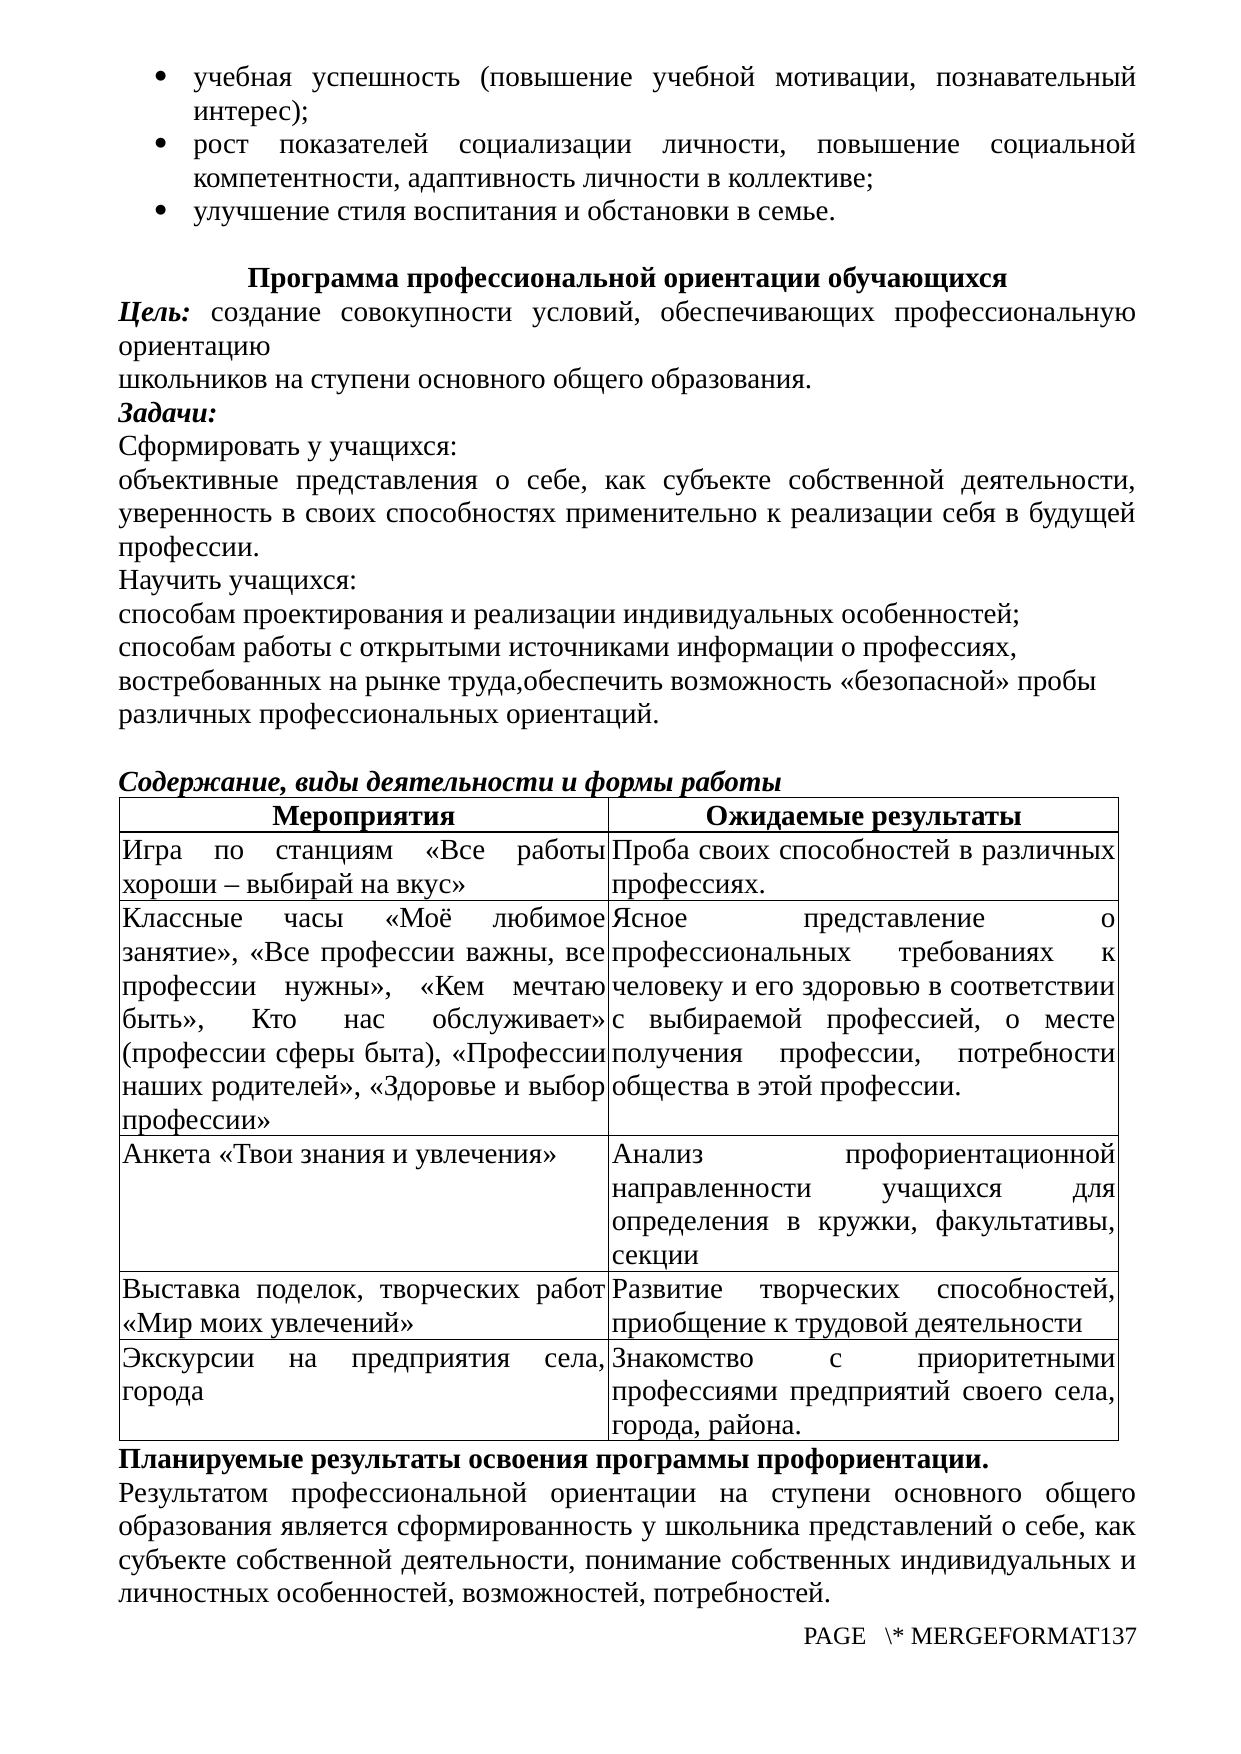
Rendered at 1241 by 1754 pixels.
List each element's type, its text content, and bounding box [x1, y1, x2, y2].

text школьников на ступени основного общего образования. [118, 361, 1137, 395]
list рост показателей социализации личности, повышение социальной компетентности, адаптивность личности в коллективе; [156, 126, 1137, 193]
text Научить учащихся: [118, 562, 1137, 596]
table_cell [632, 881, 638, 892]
text Результатом профессиональной ориентации на ступени основного общего образования является сформированность у школьника представлений о себе, как субъекте собственной деятельности, понимание собственных индивидуальных и личностных особенностей, возможностей, потребностей. [118, 1475, 1137, 1609]
text способам работы с открытыми источниками информации о профессиях, востребованных на рынке труда,обеспечить возможность «безопасной» пробы различных профессиональных ориентаций. [118, 629, 1137, 730]
text объективные представления о себе, как субъекте собственной деятельности, уверенность в своих способностях применительно к реализации себя в будущей профессии. [118, 462, 1137, 562]
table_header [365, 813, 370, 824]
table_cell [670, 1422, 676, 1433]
text Задачи: [118, 395, 1137, 428]
text Программа профессиональной ориентации обучающихся [118, 261, 1137, 294]
text Содержание, виды деятельности и формы работы [118, 764, 1137, 797]
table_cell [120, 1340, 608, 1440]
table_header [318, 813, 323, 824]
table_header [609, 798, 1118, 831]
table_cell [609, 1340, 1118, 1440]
list улучшение стиля воспитания и обстановки в семье. [156, 193, 1137, 227]
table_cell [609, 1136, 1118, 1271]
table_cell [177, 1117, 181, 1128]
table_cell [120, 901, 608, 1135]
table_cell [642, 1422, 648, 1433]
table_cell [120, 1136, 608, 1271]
text Планируемые результаты освоения программы профориентации. [118, 1441, 1137, 1475]
text Сформировать у учащихся: [118, 428, 1137, 462]
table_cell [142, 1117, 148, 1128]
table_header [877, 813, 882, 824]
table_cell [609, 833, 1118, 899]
text Цель: создание совокупности условий, обеспечивающих профессиональную ориентацию [118, 294, 1137, 361]
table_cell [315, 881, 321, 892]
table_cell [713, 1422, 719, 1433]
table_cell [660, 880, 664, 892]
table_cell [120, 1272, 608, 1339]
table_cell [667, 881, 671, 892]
text способам проектирования и реализации индивидуальных особенностей; [118, 596, 1137, 629]
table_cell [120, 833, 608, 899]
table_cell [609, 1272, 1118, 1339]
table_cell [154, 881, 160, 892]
list учебная успешность (повышение учебной мотивации, познавательный интерес); [156, 59, 1137, 126]
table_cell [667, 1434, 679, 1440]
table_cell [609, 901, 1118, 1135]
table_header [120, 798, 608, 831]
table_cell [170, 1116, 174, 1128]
